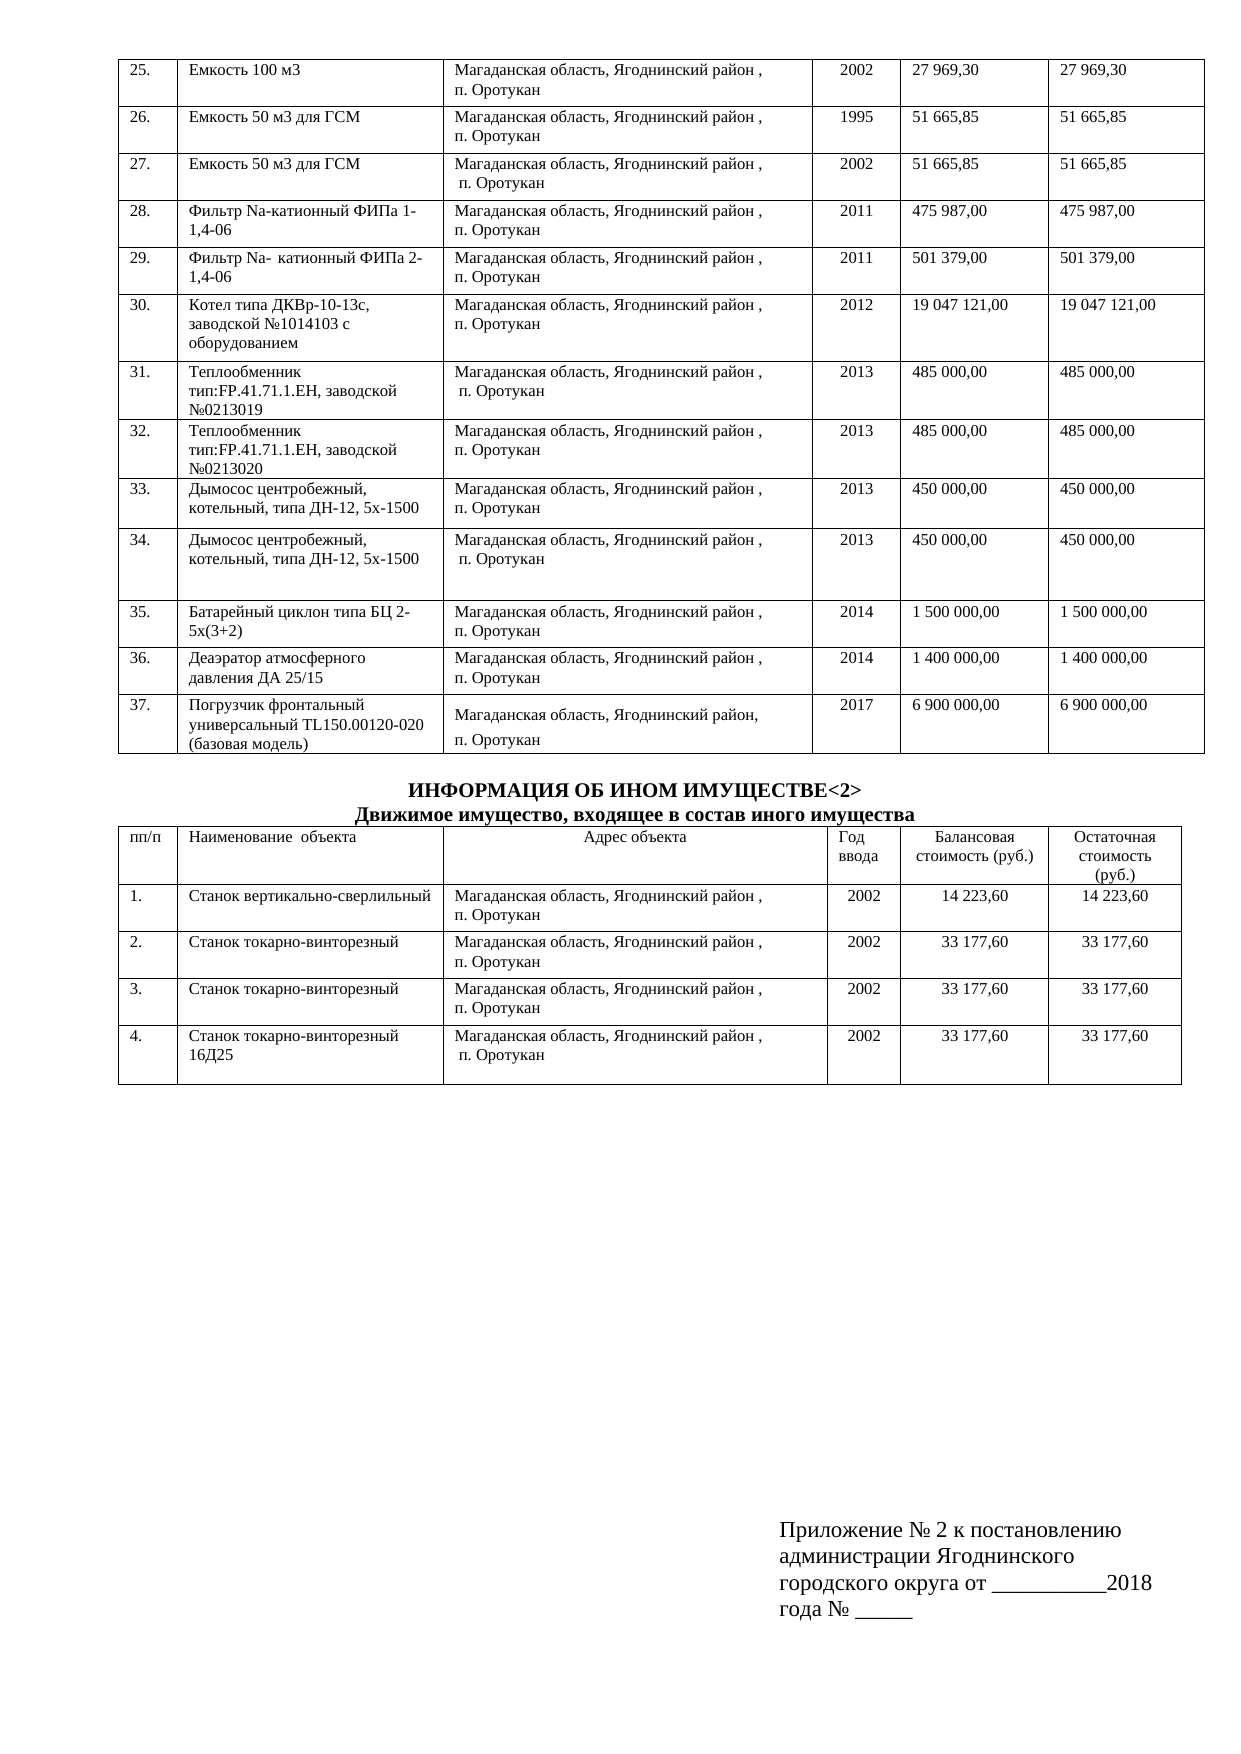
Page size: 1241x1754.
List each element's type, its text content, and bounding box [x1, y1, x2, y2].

table_cell 2013 [813, 529, 900, 600]
table_cell 1995 [813, 107, 900, 153]
table_cell 27 969,30 [1049, 60, 1204, 106]
table_cell 475 987,00 [1049, 201, 1204, 247]
table_cell 51 665,85 [901, 107, 1048, 153]
table_cell Магаданская область, Ягоднинский район , п. Оротукан [444, 479, 812, 528]
table_header Наименование объекта [178, 827, 443, 884]
table_cell 33 177,60 [901, 932, 1048, 978]
table_cell 2011 [813, 201, 900, 247]
table_cell [119, 201, 177, 247]
table_cell [119, 885, 177, 931]
table_cell [119, 932, 177, 978]
table_cell Дымосос центробежный, котельный, типа ДН-12, 5х-1500 [178, 529, 443, 600]
table_cell 2002 [828, 1026, 900, 1083]
table_cell [119, 529, 177, 600]
table_cell 33 177,60 [1049, 932, 1181, 978]
table_cell Фильтр Nа-катионный ФИПа 1-1,4-06 [178, 201, 443, 247]
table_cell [444, 154, 812, 200]
table_cell 2012 [813, 295, 900, 361]
table_cell Магаданская область, Ягоднинский район , п. Оротукан [444, 885, 827, 931]
table_cell Магаданская область, Ягоднинский район , п. Оротукан [444, 648, 812, 694]
table_cell 33 177,60 [1049, 979, 1181, 1025]
table_cell 33 177,60 [901, 979, 1048, 1025]
table_cell [119, 601, 177, 647]
table_cell Емкость 100 м3 [178, 60, 443, 106]
table_cell 2017 [813, 695, 900, 753]
table_cell [119, 362, 177, 419]
table_cell 1 500 000,00 [1049, 601, 1204, 647]
table_cell [119, 479, 177, 528]
table_cell Магаданская область, Ягоднинский район , п. Оротукан [444, 201, 812, 247]
table_cell [119, 154, 177, 200]
table_cell [119, 420, 177, 478]
table_cell 475 987,00 [901, 201, 1048, 247]
table_cell Станок токарно-винторезный [178, 932, 443, 978]
table_cell 14 223,60 [901, 885, 1048, 931]
table_cell [119, 648, 177, 694]
text ИНФОРМАЦИЯ ОБ ИНОМ ИМУЩЕСТВЕ<2> [118, 778, 1152, 802]
table_cell 27 969,30 [901, 60, 1048, 106]
table_cell 485 000,00 [901, 362, 1048, 419]
table_header Остаточная стоимость (руб.) [1049, 827, 1181, 884]
table_cell 485 000,00 [1049, 420, 1204, 478]
table_cell Погрузчик фронтальный универсальный TL150.00120-020 (базовая модель) [178, 695, 443, 753]
table_cell 1 400 000,00 [901, 648, 1048, 694]
table_cell 2002 [813, 60, 900, 106]
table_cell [444, 60, 812, 106]
table_cell Станок токарно-винторезный 16Д25 [178, 1026, 443, 1083]
table_cell 51 665,85 [901, 154, 1048, 200]
table_header Год ввода [828, 827, 900, 884]
table_cell Магаданская область, Ягоднинский район , п. Оротукан [444, 932, 827, 978]
table_cell 33 177,60 [901, 1026, 1048, 1083]
table_cell 2013 [813, 362, 900, 419]
table_cell 501 379,00 [1049, 248, 1204, 293]
table_cell 19 047 121,00 [1049, 295, 1204, 361]
table_cell 450 000,00 [1049, 529, 1204, 600]
table_cell Емкость 50 м3 для ГСМ [178, 107, 443, 153]
table_cell 2014 [813, 601, 900, 647]
table_cell Магаданская область, Ягоднинский район , п. Оротукан [444, 1026, 827, 1083]
text Движимое имущество, входящее в состав иного имущества [118, 802, 1152, 826]
table_cell Емкость 50 м3 для ГСМ [178, 154, 443, 200]
table_cell Магаданская область, Ягоднинский район , п. Оротукан [444, 295, 812, 361]
table_cell 2014 [813, 648, 900, 694]
table_cell Фильтр Nа- катионный ФИПа 2-1,4-06 [178, 248, 443, 293]
table_cell [119, 1026, 177, 1083]
table_cell 450 000,00 [901, 479, 1048, 528]
table_cell [119, 248, 177, 293]
table_cell Магаданская область, Ягоднинский район , п. Оротукан [444, 362, 812, 419]
table_cell Котел типа ДКВр-10-13с, заводской №1014103 с оборудованием [178, 295, 443, 361]
table_cell 2002 [828, 932, 900, 978]
table_cell Станок вертикально-сверлильный [178, 885, 443, 931]
table_cell Дымосос центробежный, котельный, типа ДН-12, 5х-1500 [178, 479, 443, 528]
table_cell [119, 295, 177, 361]
table_header Адрес объекта [444, 827, 827, 884]
table_cell Теплообменник тип:FP.41.71.1.EH, заводской №0213019 [178, 362, 443, 419]
table_cell 2013 [813, 420, 900, 478]
table_cell 14 223,60 [1049, 885, 1181, 931]
table_cell 450 000,00 [1049, 479, 1204, 528]
table_cell 2002 [828, 979, 900, 1025]
table_header Приложение № 2 к постановлению администрации Ягоднинского городского округа от __________2018 года № _____ [768, 1516, 1181, 1621]
table_cell [119, 107, 177, 153]
table_cell Батарейный циклон типа БЦ 2-5х(3+2) [178, 601, 443, 647]
table_cell Магаданская область, Ягоднинский район , п. Оротукан [444, 420, 812, 478]
table_header пп/п [119, 827, 177, 884]
table_cell 2002 [828, 885, 900, 931]
table_cell 51 665,85 [1049, 107, 1204, 153]
table_cell 6 900 000,00 [901, 695, 1048, 753]
table_cell Магаданская область, Ягоднинский район, п. Оротукан [444, 695, 812, 753]
table_cell Деаэратор атмосферного давления ДА 25/15 [178, 648, 443, 694]
table_cell Магаданская область, Ягоднинский район , п. Оротукан [444, 529, 812, 600]
table_cell Магаданская область, Ягоднинский район , п. Оротукан [444, 601, 812, 647]
table_cell 501 379,00 [901, 248, 1048, 293]
table_cell Станок токарно-винторезный [178, 979, 443, 1025]
table_cell 6 900 000,00 [1049, 695, 1204, 753]
table_cell [119, 695, 177, 753]
table_cell 2002 [813, 154, 900, 200]
table_cell 33 177,60 [1049, 1026, 1181, 1083]
table_cell [119, 979, 177, 1025]
table_cell Теплообменник тип:FP.41.71.1.EH, заводской №0213020 [178, 420, 443, 478]
table_cell 450 000,00 [901, 529, 1048, 600]
table_cell 19 047 121,00 [901, 295, 1048, 361]
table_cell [444, 107, 812, 153]
table_cell 1 500 000,00 [901, 601, 1048, 647]
table_cell 51 665,85 [1049, 154, 1204, 200]
table_cell 2013 [813, 479, 900, 528]
table_cell Магаданская область, Ягоднинский район , п. Оротукан [444, 979, 827, 1025]
table_cell 2011 [813, 248, 900, 293]
table_header Балансовая стоимость (руб.) [901, 827, 1048, 884]
table_cell Магаданская область, Ягоднинский район , п. Оротукан [444, 248, 812, 293]
table_cell 485 000,00 [1049, 362, 1204, 419]
table_cell 1 400 000,00 [1049, 648, 1204, 694]
table_cell 485 000,00 [901, 420, 1048, 478]
table_cell [119, 60, 177, 106]
